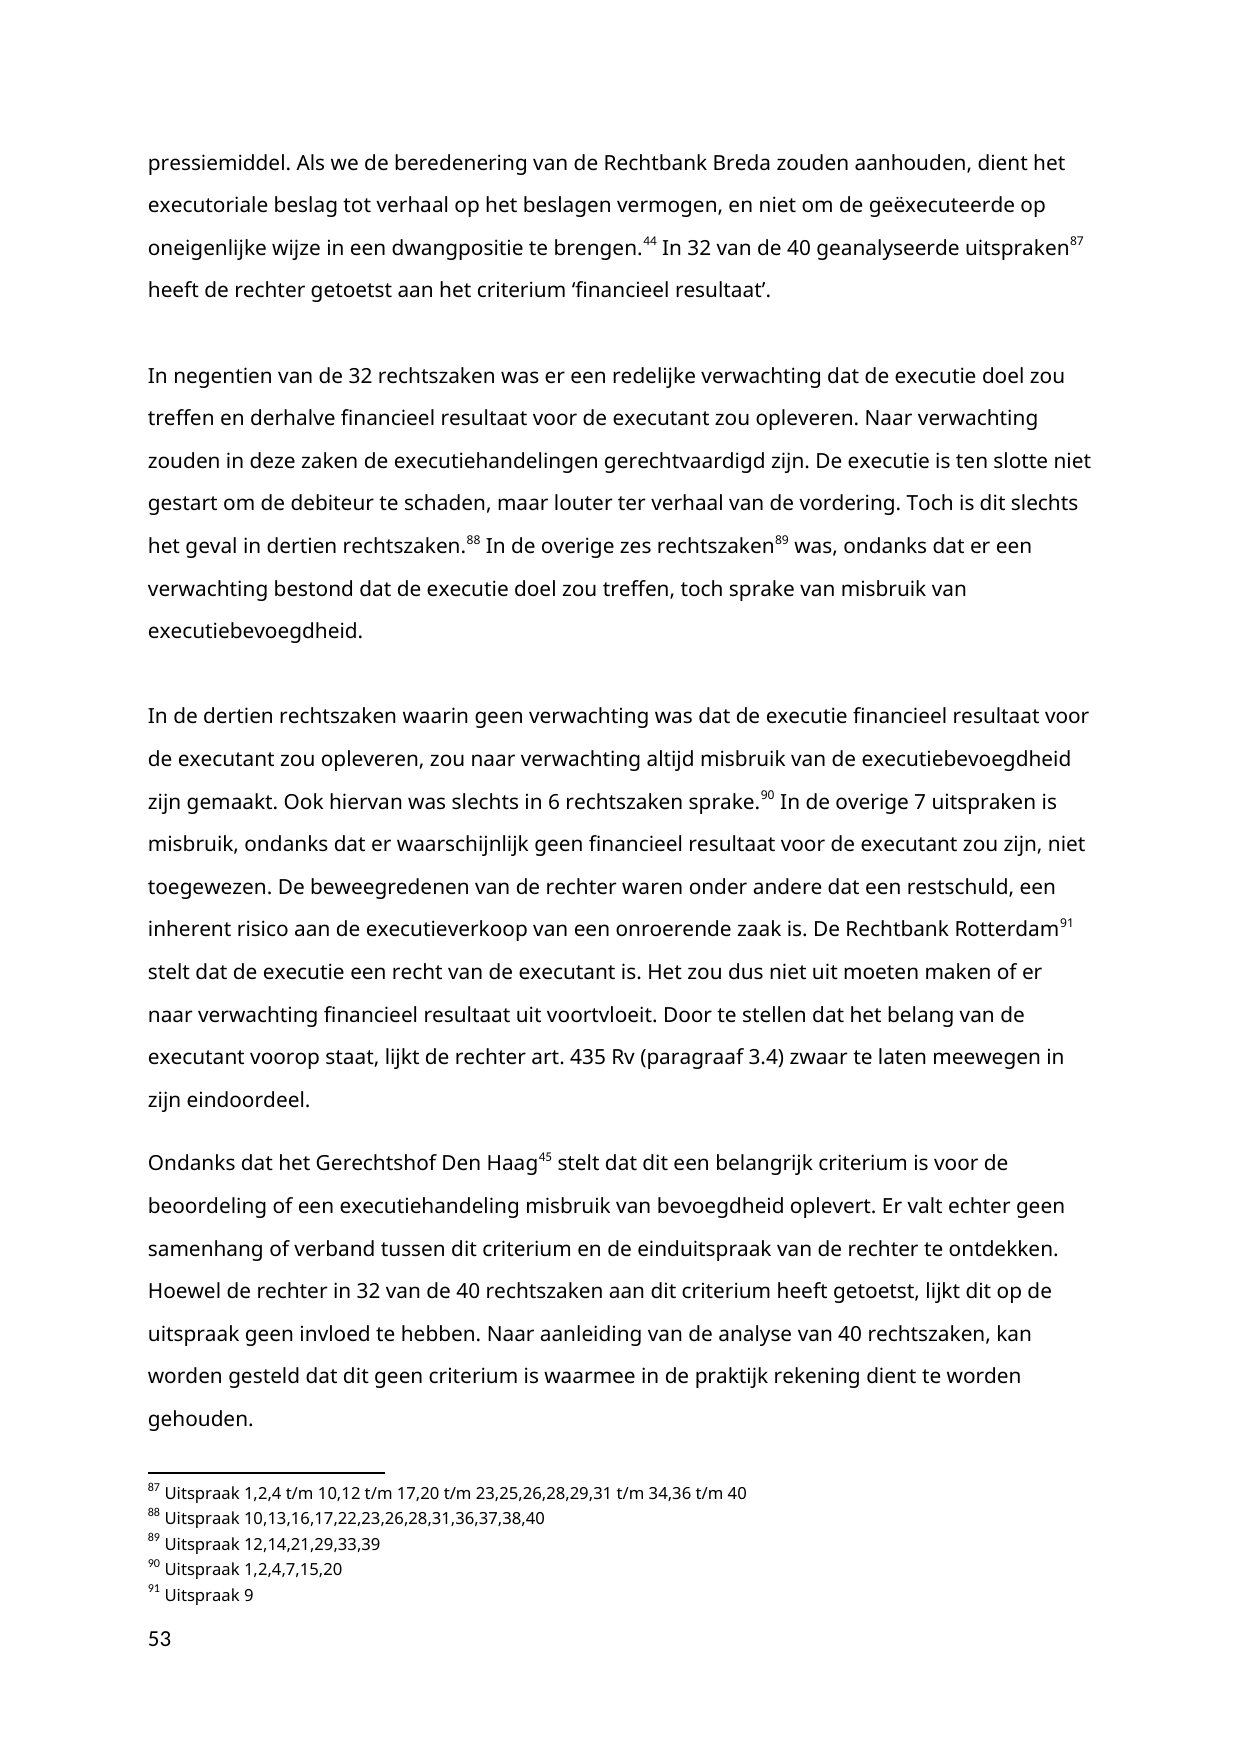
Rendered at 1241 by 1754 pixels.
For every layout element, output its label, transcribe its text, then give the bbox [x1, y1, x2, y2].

text Ondanks dat het Gerechtshof Den Haag45 stelt dat dit een belangrijk criterium is voor de beoordeling of een executiehandeling misbruik van bevoegdheid oplevert. Er valt echter geen samenhang of verband tussen dit criterium en de einduitspraak van de rechter te ontdekken. Hoewel de rechter in 32 van de 40 rechtszaken aan dit criterium heeft getoetst, lijkt dit op de uitspraak geen invloed te hebben. Naar aanleiding van de analyse van 40 rechtszaken, kan worden gesteld dat dit geen criterium is waarmee in de praktijk rekening dient te worden gehouden. [148, 1148, 1092, 1432]
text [148, 148, 1092, 1113]
